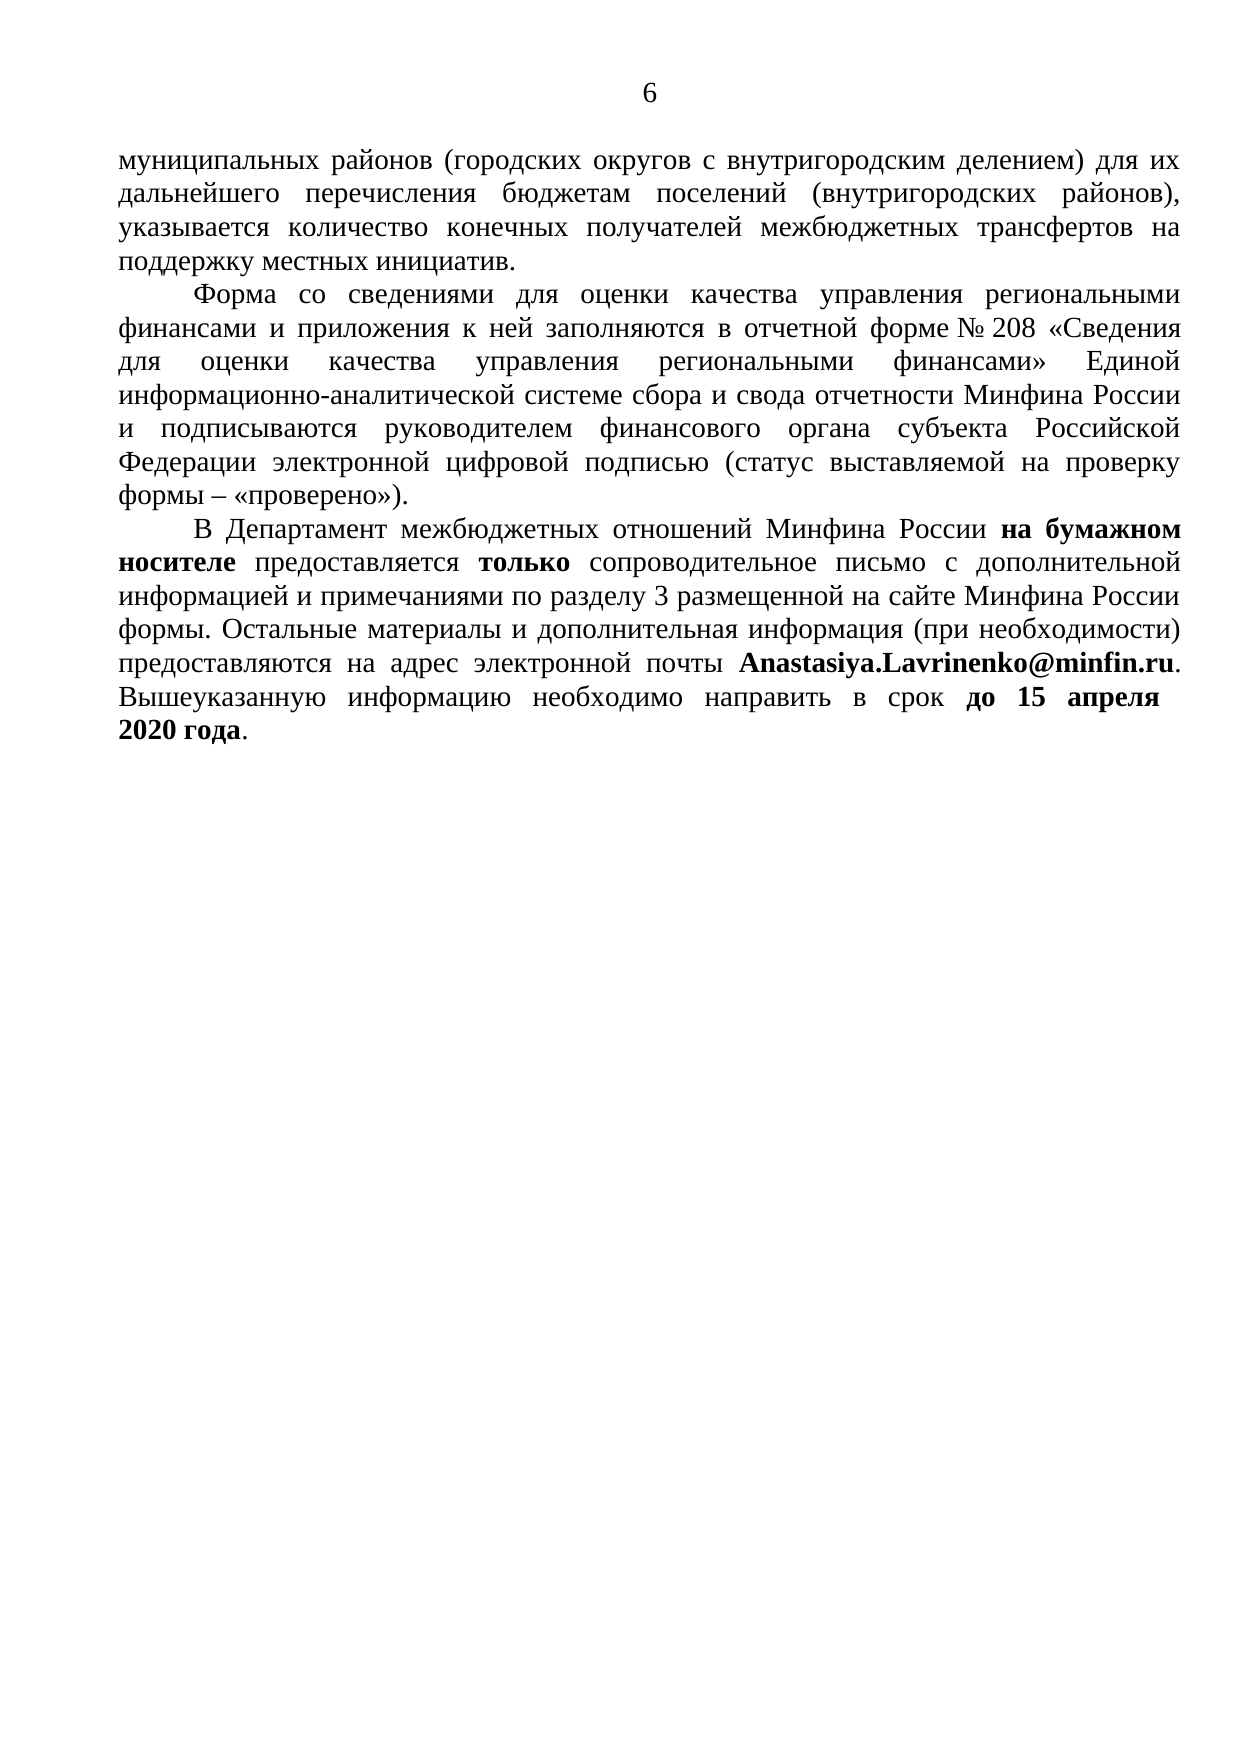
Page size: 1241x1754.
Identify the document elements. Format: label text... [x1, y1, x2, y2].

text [118, 142, 1181, 276]
text В Департамент межбюджетных отношений Минфина России на бумажном носителе предоставляется только сопроводительное письмо с дополнительной информацией и примечаниями по разделу 3 размещенной на сайте Минфина России формы. Остальные материалы и дополнительная информация (при необходимости) предоставляются на адрес электронной почты Anastasiya.Lavrinenko@minfin.ru. Вышеуказанную информацию необходимо направить в срок до 15 апреля 2020 года. [118, 511, 1181, 746]
text Форма со сведениями для оценки качества управления региональными финансами и приложения к ней заполняются в отчетной форме № 208 «Сведения для оценки качества управления региональными финансами» Единой информационно-аналитической системе сбора и свода отчетности Минфина России и подписываются руководителем финансового органа субъекта Российской Федерации электронной цифровой подписью (статус выставляемой на проверку формы – «проверено»). [118, 276, 1181, 511]
